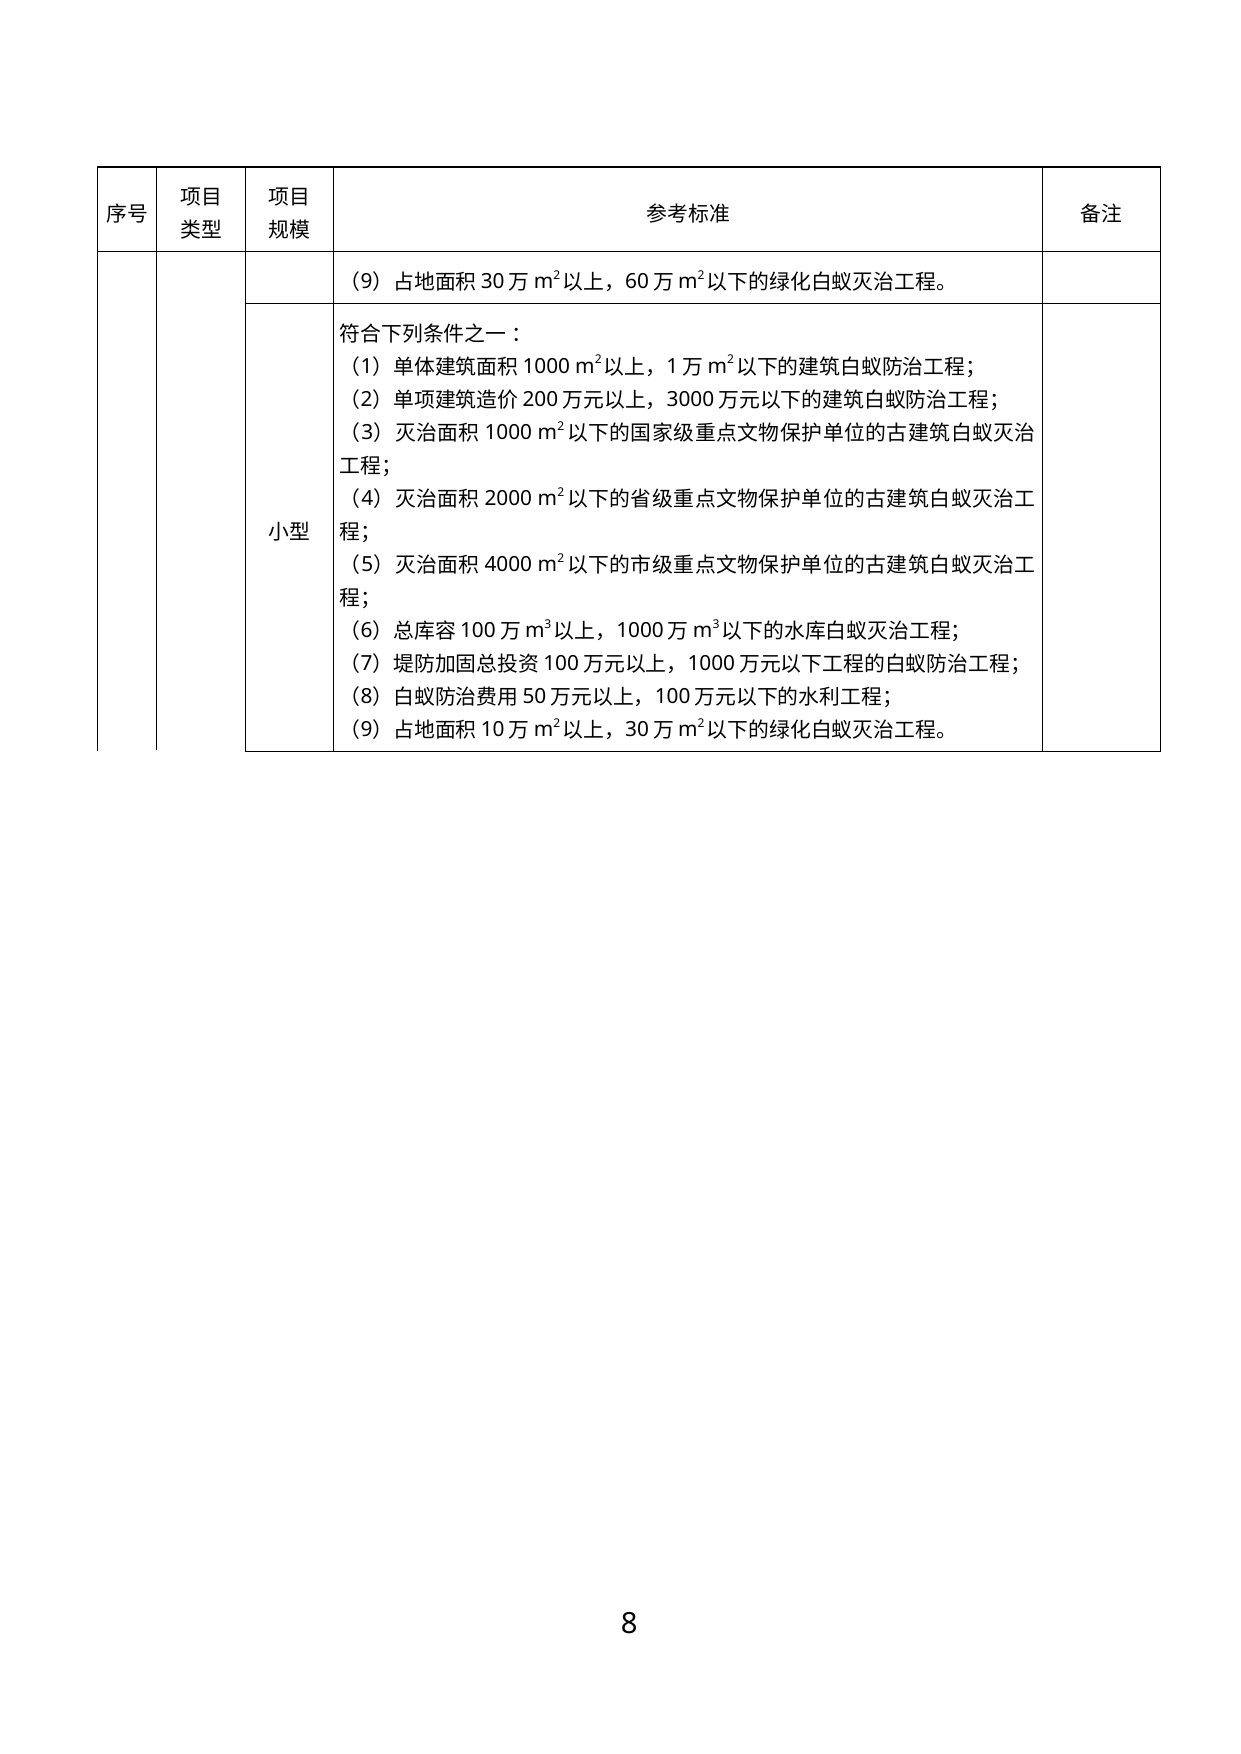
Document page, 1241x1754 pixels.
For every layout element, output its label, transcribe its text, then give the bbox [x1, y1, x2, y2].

table_cell 中型 [246, 252, 333, 303]
table_header 序号 [98, 168, 156, 251]
table_cell 小型 [246, 304, 333, 751]
table_header 备注 [1043, 168, 1160, 251]
table_cell [1043, 304, 1160, 751]
table_cell [1043, 252, 1160, 303]
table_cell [334, 252, 1042, 303]
table_header 项目 类型 [157, 168, 245, 251]
table_cell 符合下列条件之一 ： （1）单体建筑面积1000 m2以上，1万m2以下的建筑白蚁防治工程； （2）单项建筑造价200万元以上，3000万元以下的建筑白蚁防治工程； （3）灭治面积1000 m2以下的国家级重点文物保护单位的古建筑白蚁灭治工程； （4）灭治面积2000 m2以下的省级重点文物保护单位的古建筑白蚁灭治工程； （5）灭治面积4000 m2以下的市级重点文物保护单位的古建筑白蚁灭治工程； （6）总库容100万m3以上，1000万m3以下的水库白蚁灭治工程； （7）堤防加固总投资100万元以上，1000万元以下工程的白蚁防治工程； （8）白蚁防治费用50万元以上，100万元以下的水利工程； （9）占地面积10万m2以上，30万m2以下的绿化白蚁灭治工程。 [334, 304, 1042, 751]
table_header 项目 规模 [246, 168, 333, 251]
table_header 参考标准 [334, 168, 1042, 251]
